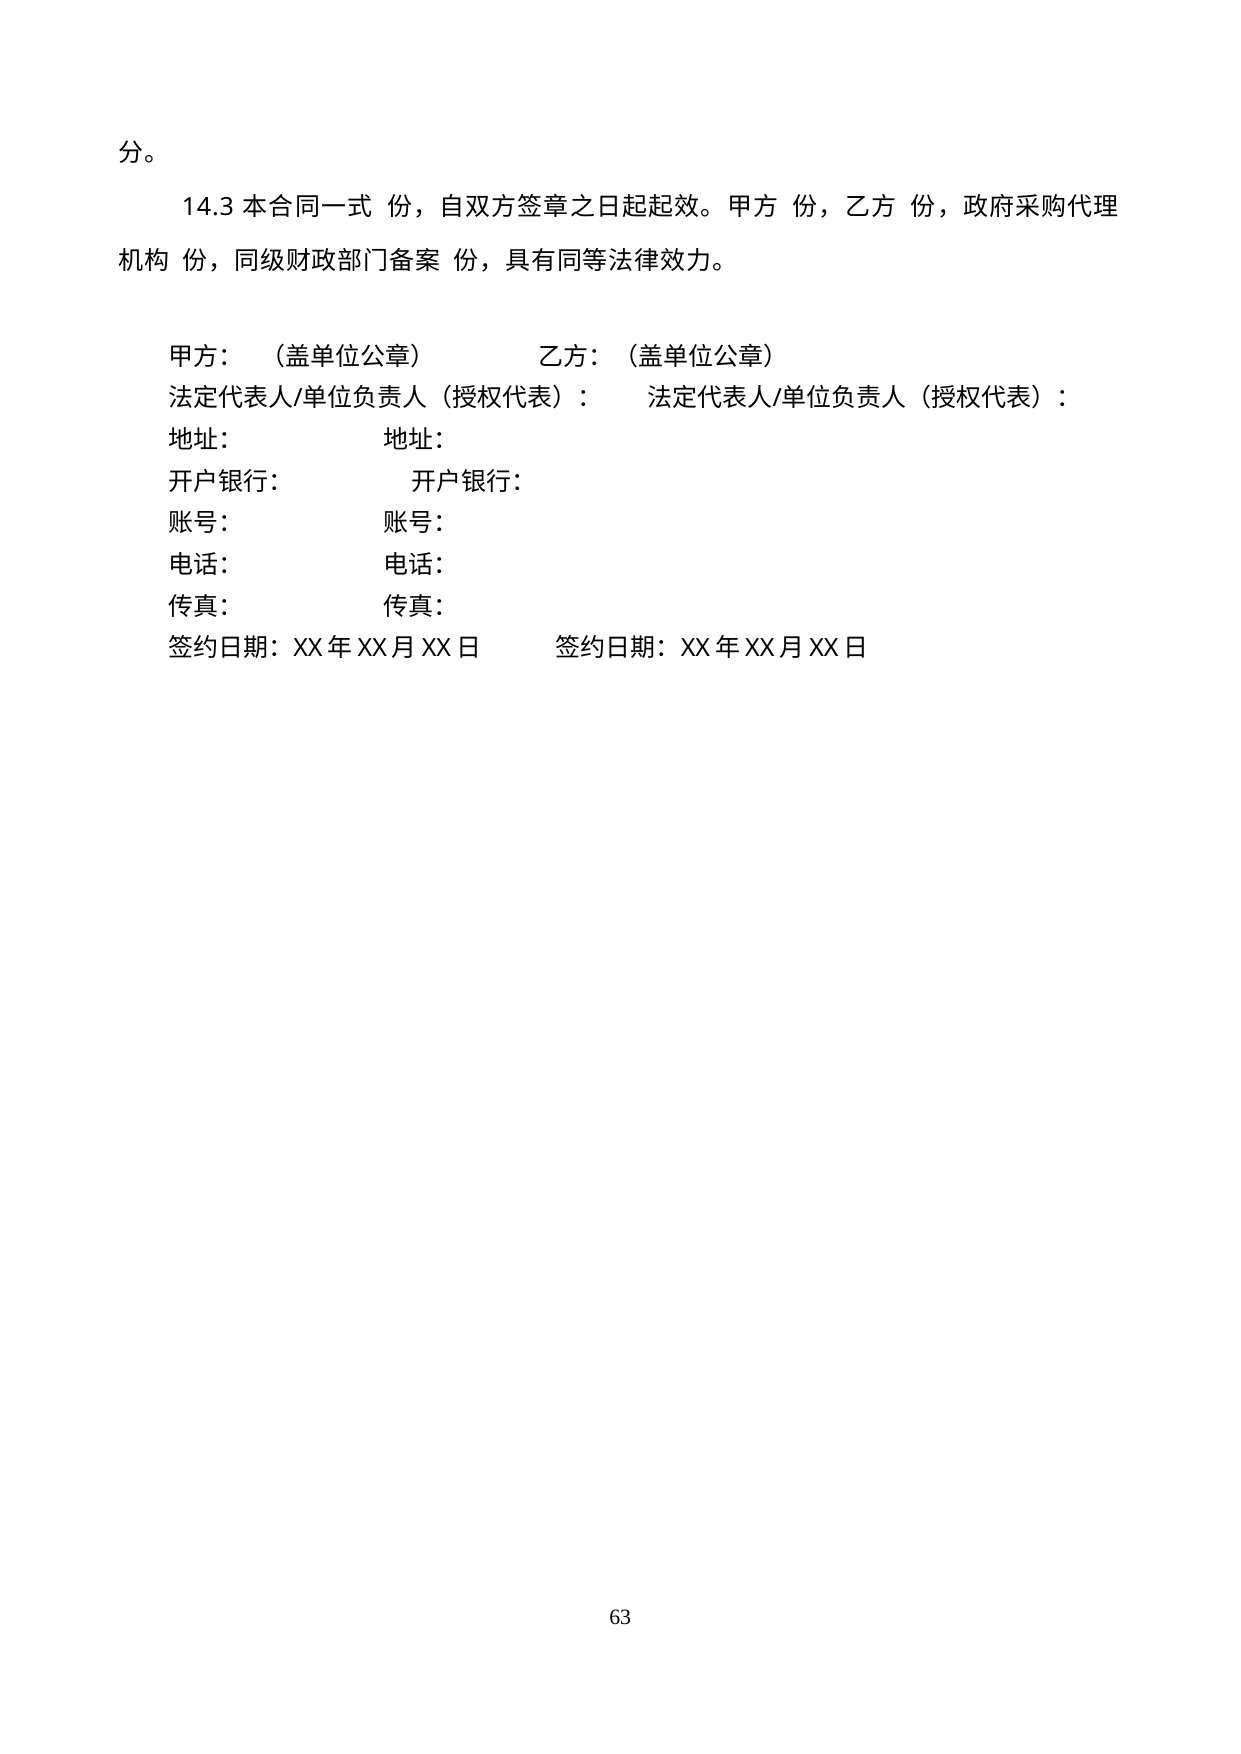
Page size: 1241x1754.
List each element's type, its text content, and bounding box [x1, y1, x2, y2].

text 地址： 地址： [118, 415, 1122, 457]
text 法定代表人/单位负责人（授权代表）： 法定代表人/单位负责人（授权代表）： [118, 373, 1122, 415]
text 账号： 账号： [118, 498, 1122, 540]
text 甲方： （盖单位公章） 乙方：（盖单位公章） [118, 332, 1122, 373]
text 电话： 电话： [118, 540, 1122, 582]
text 签约日期：XX年XX月XX日 签约日期：XX年XX月XX日 [118, 623, 1122, 665]
text 14.3 本合同一式 份，自双方签章之日起起效。甲方 份，乙方 份，政府采购代理机构 份，同级财政部门备案 份，具有同等法律效力。 [118, 172, 1122, 281]
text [118, 118, 1122, 172]
text 传真： 传真： [118, 582, 1122, 623]
text 开户银行： 开户银行： [118, 457, 1122, 498]
